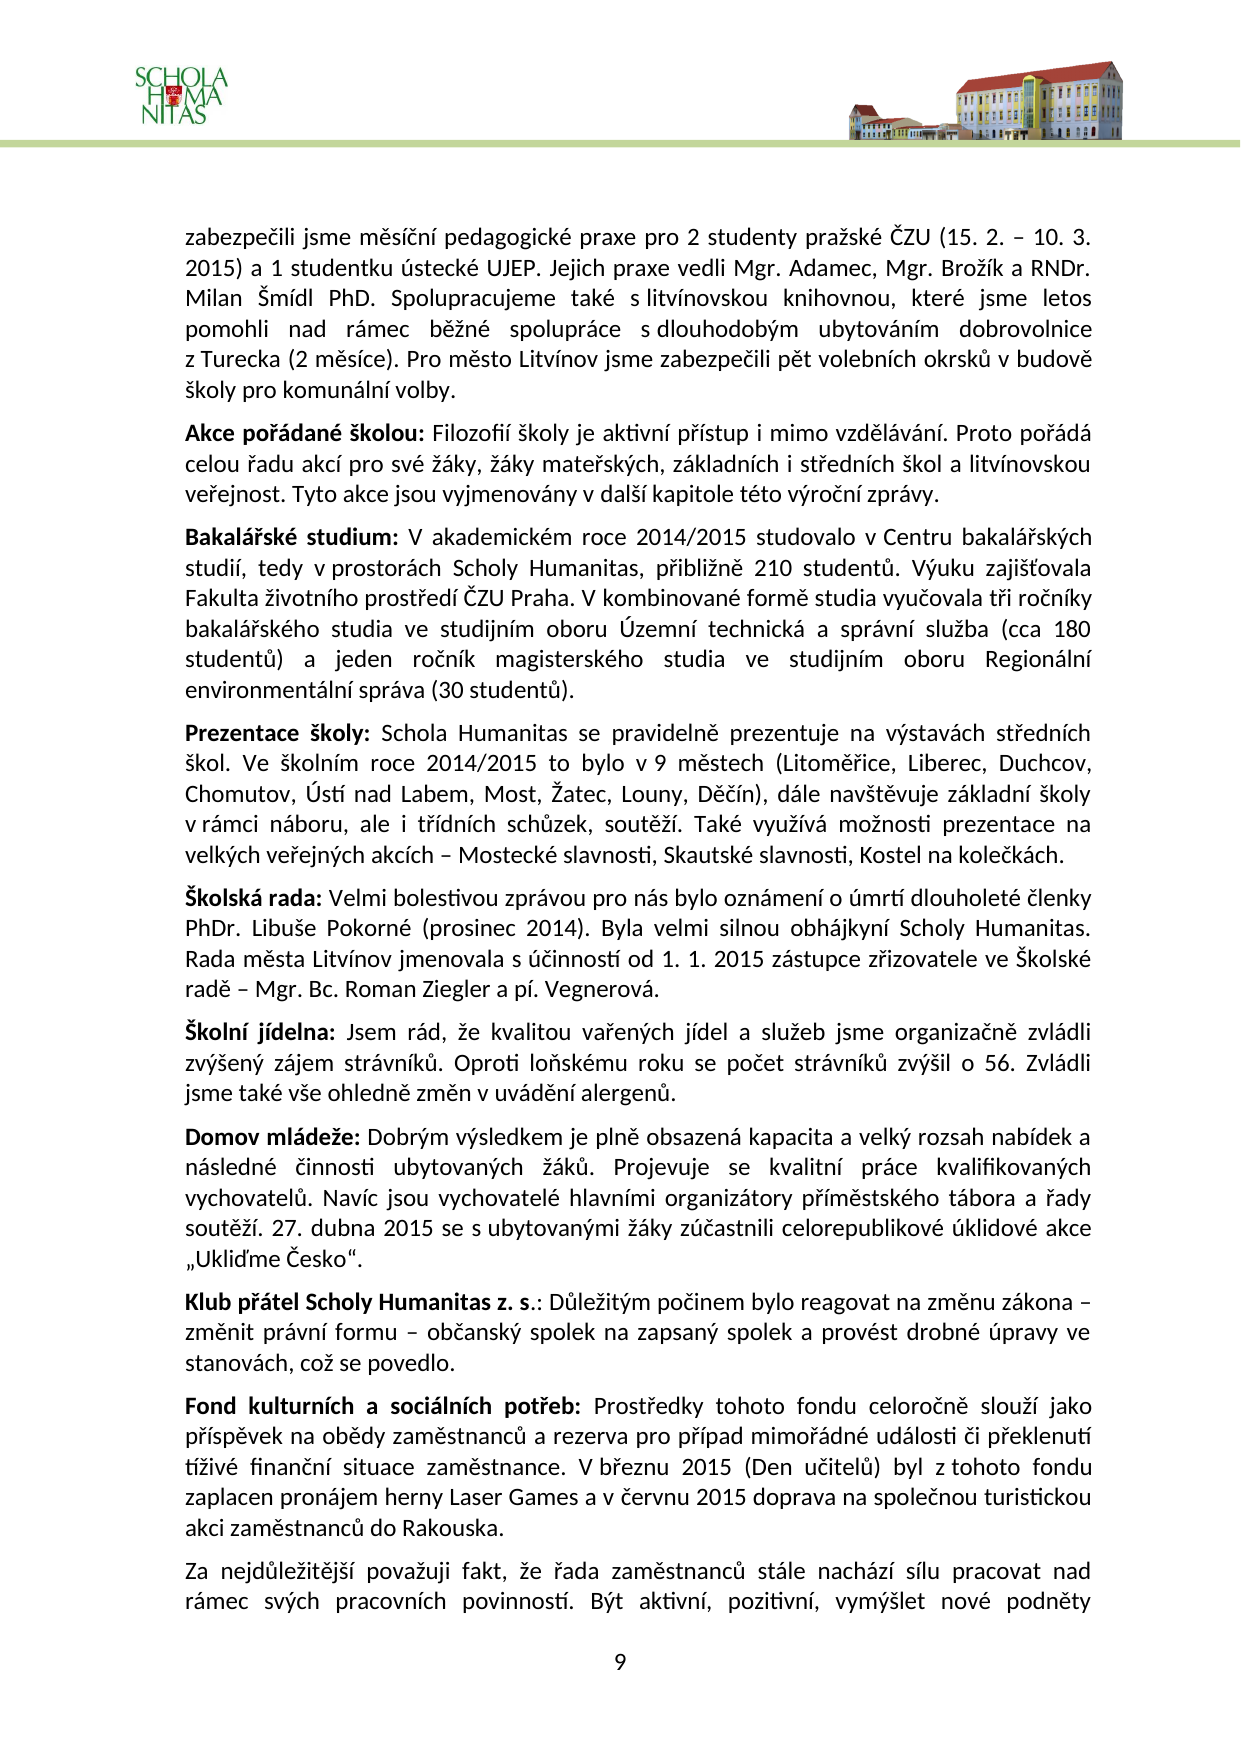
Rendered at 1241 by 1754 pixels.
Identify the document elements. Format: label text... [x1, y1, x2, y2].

picture [134, 65, 229, 126]
text Klub přátel Scholy Humanitas z. s.: Důležitým počinem bylo reagovat na změnu zákona – změnit právní formu – občanský spolek na zapsaný spolek a provést drobné úpravy ve stanovách, což se povedlo. [185, 1286, 1093, 1377]
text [185, 1555, 1093, 1616]
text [185, 222, 1093, 405]
text Domov mládeže: Dobrým výsledkem je plně obsazená kapacita a velký rozsah nabídek a následné činnosti ubytovaných žáků. Projevuje se kvalitní práce kvalifikovaných vychovatelů. Navíc jsou vychovatelé hlavními organizátory příměstského tábora a řady soutěží. 27. dubna 2015 se s ubytovanými žáky zúčastnili celorepublikové úklidové akce „Ukliďme Česko“. [185, 1121, 1093, 1273]
text Fond kulturních a sociálních potřeb: Prostředky tohoto fondu celoročně slouží jako příspěvek na obědy zaměstnanců a rezerva pro případ mimořádné události či překlenutí tíživé finanční situace zaměstnance. V březnu 2015 (Den učitelů) byl z tohoto fondu zaplacen pronájem herny Laser Games a v červnu 2015 doprava na společnou turistickou akci zaměstnanců do Rakouska. [185, 1390, 1093, 1542]
text Akce pořádané školou: Filozofií školy je aktivní přístup i mimo vzdělávání. Proto pořádá celou řadu akcí pro své žáky, žáky mateřských, základních i středních škol a litvínovskou veřejnost. Tyto akce jsou vyjmenovány v další kapitole této výroční zprávy. [185, 417, 1093, 509]
text Školská rada: Velmi bolestivou zprávou pro nás bylo oznámení o úmrtí dlouholeté členky PhDr. Libuše Pokorné (prosinec 2014). Byla velmi silnou obhájkyní Scholy Humanitas. Rada města Litvínov jmenovala s účinností od 1. 1. 2015 zástupce zřizovatele ve Školské radě – Mgr. Bc. Roman Ziegler a pí. Vegnerová. [185, 882, 1093, 1004]
text Prezentace školy: Schola Humanitas se pravidelně prezentuje na výstavách středních škol. Ve školním roce 2014/2015 to bylo v 9 městech (Litoměřice, Liberec, Duchcov, Chomutov, Ústí nad Labem, Most, Žatec, Louny, Děčín), dále navštěvuje základní školy v rámci náboru, ale i třídních schůzek, soutěží. Také využívá možnosti prezentace na velkých veřejných akcích – Mostecké slavnosti, Skautské slavnosti, Kostel na kolečkách. [185, 717, 1093, 869]
text Školní jídelna: Jsem rád, že kvalitou vařených jídel a služeb jsme organizačně zvládli zvýšený zájem strávníků. Oproti loňskému roku se počet strávníků zvýšil o 56. Zvládli jsme také vše ohledně změn v uvádění alergenů. [185, 1017, 1093, 1108]
text Bakalářské studium: V akademickém roce 2014/2015 studovalo v Centru bakalářských studií, tedy v prostorách Scholy Humanitas, přibližně 210 studentů. Výuku zajišťovala Fakulta životního prostředí ČZU Praha. V kombinované formě studia vyučovala tři ročníky bakalářského studia ve studijním oboru Územní technická a správní služba (cca 180 studentů) a jeden ročník magisterského studia ve studijním oboru Regionální environmentální správa (30 studentů). [185, 521, 1093, 704]
picture [839, 53, 1132, 139]
